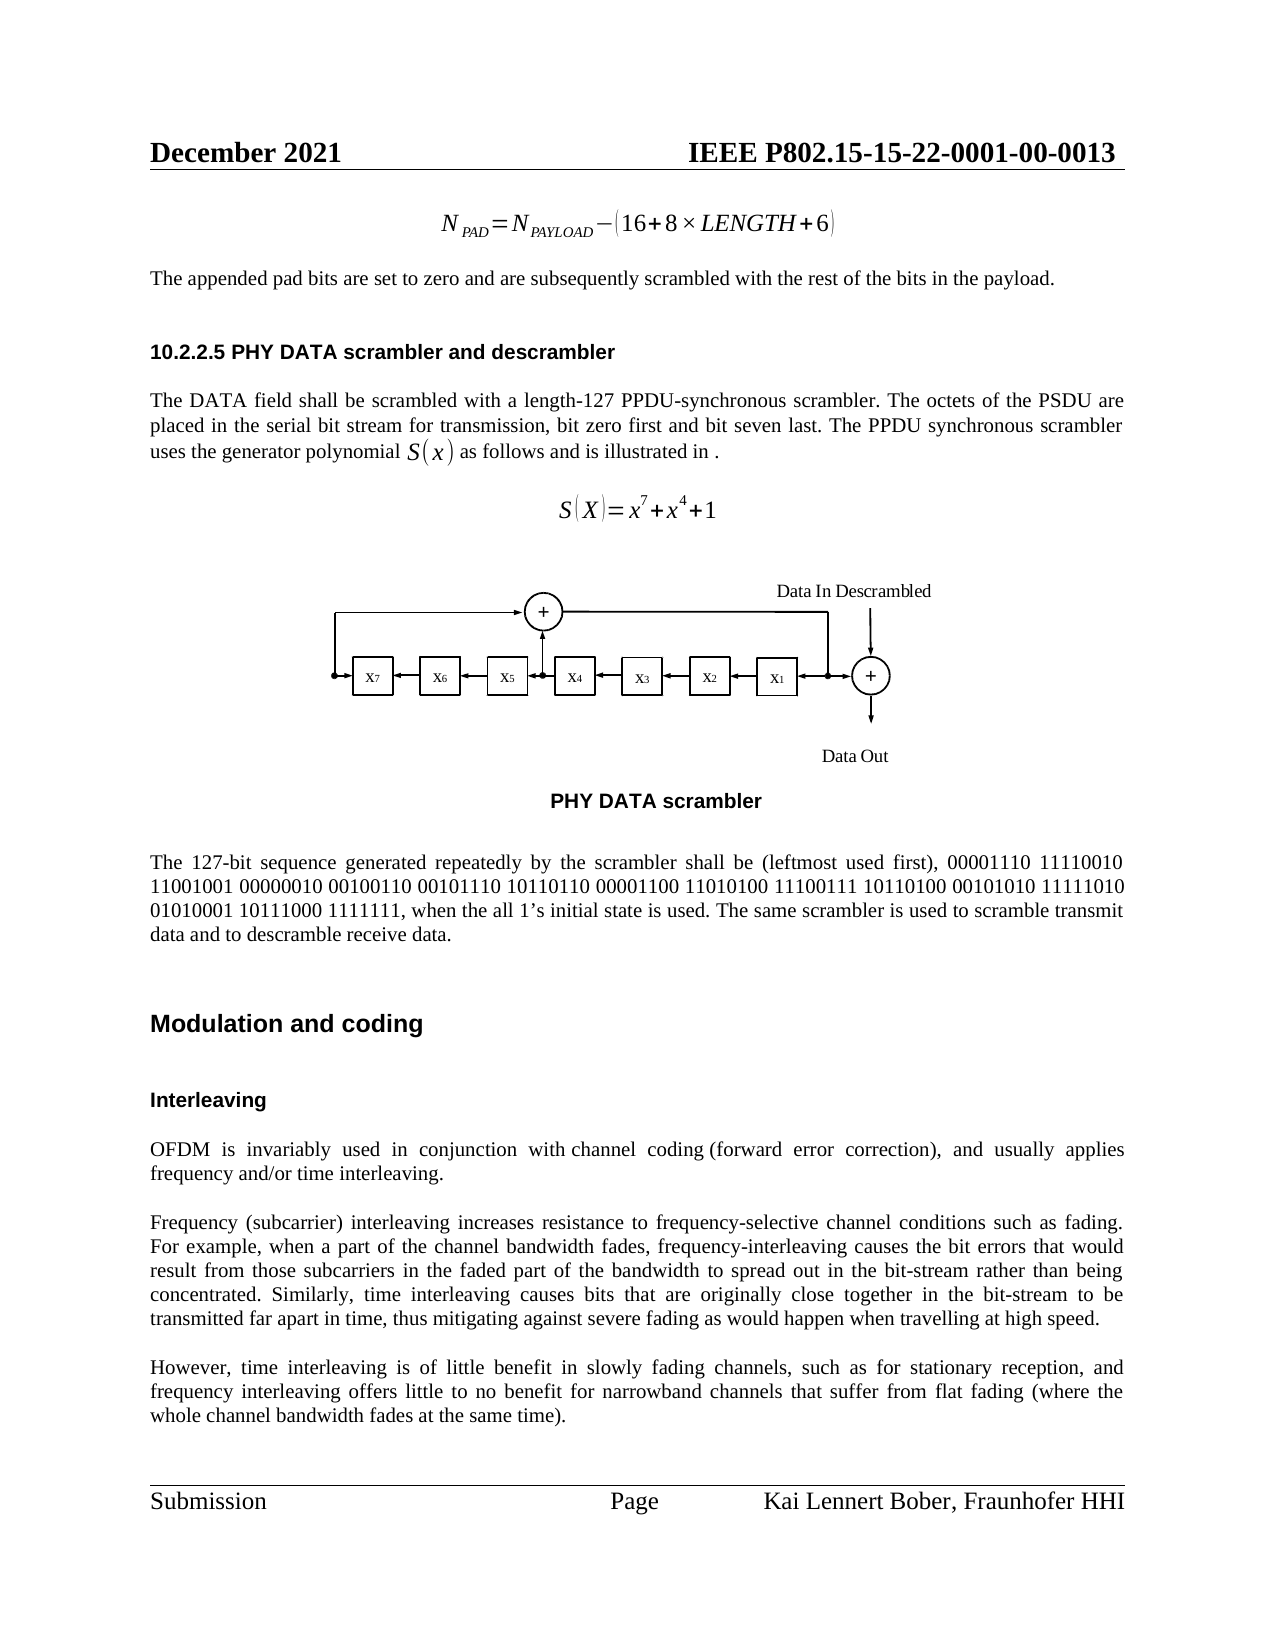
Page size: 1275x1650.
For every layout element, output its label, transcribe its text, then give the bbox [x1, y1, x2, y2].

text PHY DATA scrambler [187, 789, 1125, 813]
text OFDM is invariably used in conjunction with channel coding (forward error correction), and usually applies frequency and/or time interleaving. [150, 1137, 1125, 1185]
text However, time interleaving is of little benefit in slowly fading channels, such as for stationary reception, and frequency interleaving offers little to no benefit for narrowband channels that suffer from flat fading (where the whole channel bandwidth fades at the same time). [150, 1355, 1125, 1427]
text The 127-bit sequence generated repeatedly by the scrambler shall be (leftmost used first), 00001110 11110010 11001001 00000010 00100110 00101110 10110110 00001100 11010100 11100111 10110100 00101010 11111010 01010001 10111000 1111111, when the all 1’s initial state is used. The same scrambler is used to scramble transmit data and to descramble receive data. [150, 850, 1125, 946]
list PHY DATA scrambler and descrambler [150, 339, 1125, 363]
list Modulation and coding [150, 1009, 1125, 1038]
text Frequency (subcarrier) interleaving increases resistance to frequency-selective channel conditions such as fading. For example, when a part of the channel bandwidth fades, frequency-interleaving causes the bit errors that would result from those subcarriers in the faded part of the bandwidth to spread out in the bit-stream rather than being concentrated. Similarly, time interleaving causes bits that are originally close together in the bit-stream to be transmitted far apart in time, thus mitigating against severe fading as would happen when travelling at high speed. [150, 1210, 1125, 1330]
list Interleaving [150, 1088, 1125, 1112]
text The DATA field shall be scrambled with a length-127 PPDU-synchronous scrambler. The octets of the PSDU are placed in the serial bit stream for transmission, bit zero first and bit seven last. The PPDU synchronous scrambler uses the generator polynomial as follows and is illustrated in Figure 85. [150, 388, 1125, 467]
text The appended pad bits are set to zero and are subsequently scrambled with the rest of the bits in the payload. [150, 265, 1125, 289]
